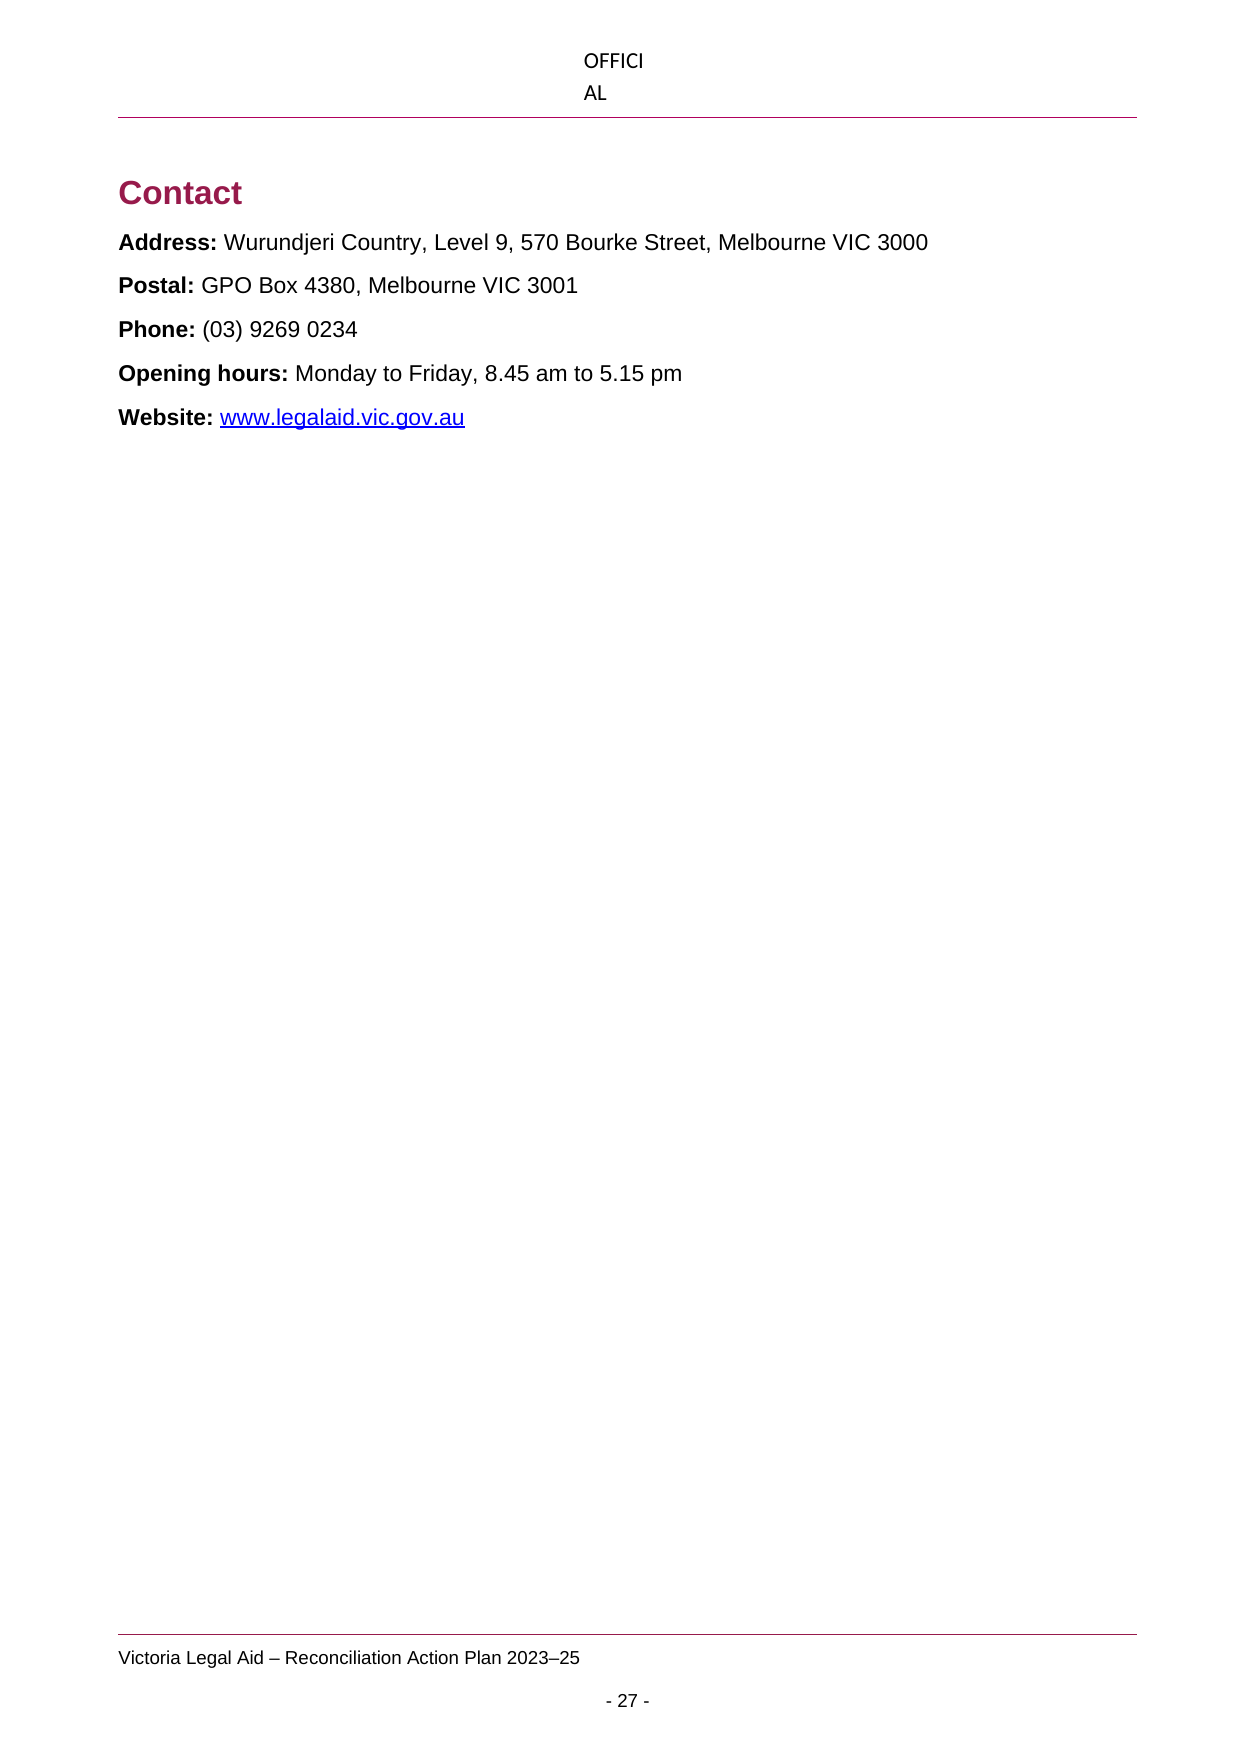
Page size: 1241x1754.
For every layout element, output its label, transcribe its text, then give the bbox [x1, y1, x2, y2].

text Opening hours: Monday to Friday, 8.45 am to 5.15 pm [118, 355, 1137, 386]
text Postal: GPO Box 4380, Melbourne VIC 3001 [118, 267, 1137, 299]
text Address: Wurundjeri Country, Level 9, 570 Bourke Street, Melbourne VIC 3000 [118, 224, 1137, 255]
text Phone: (03) 9269 0234 [118, 311, 1137, 342]
subtitle Contact [118, 173, 1137, 211]
text Website: www.legalaid.vic.gov.au [118, 399, 1137, 430]
